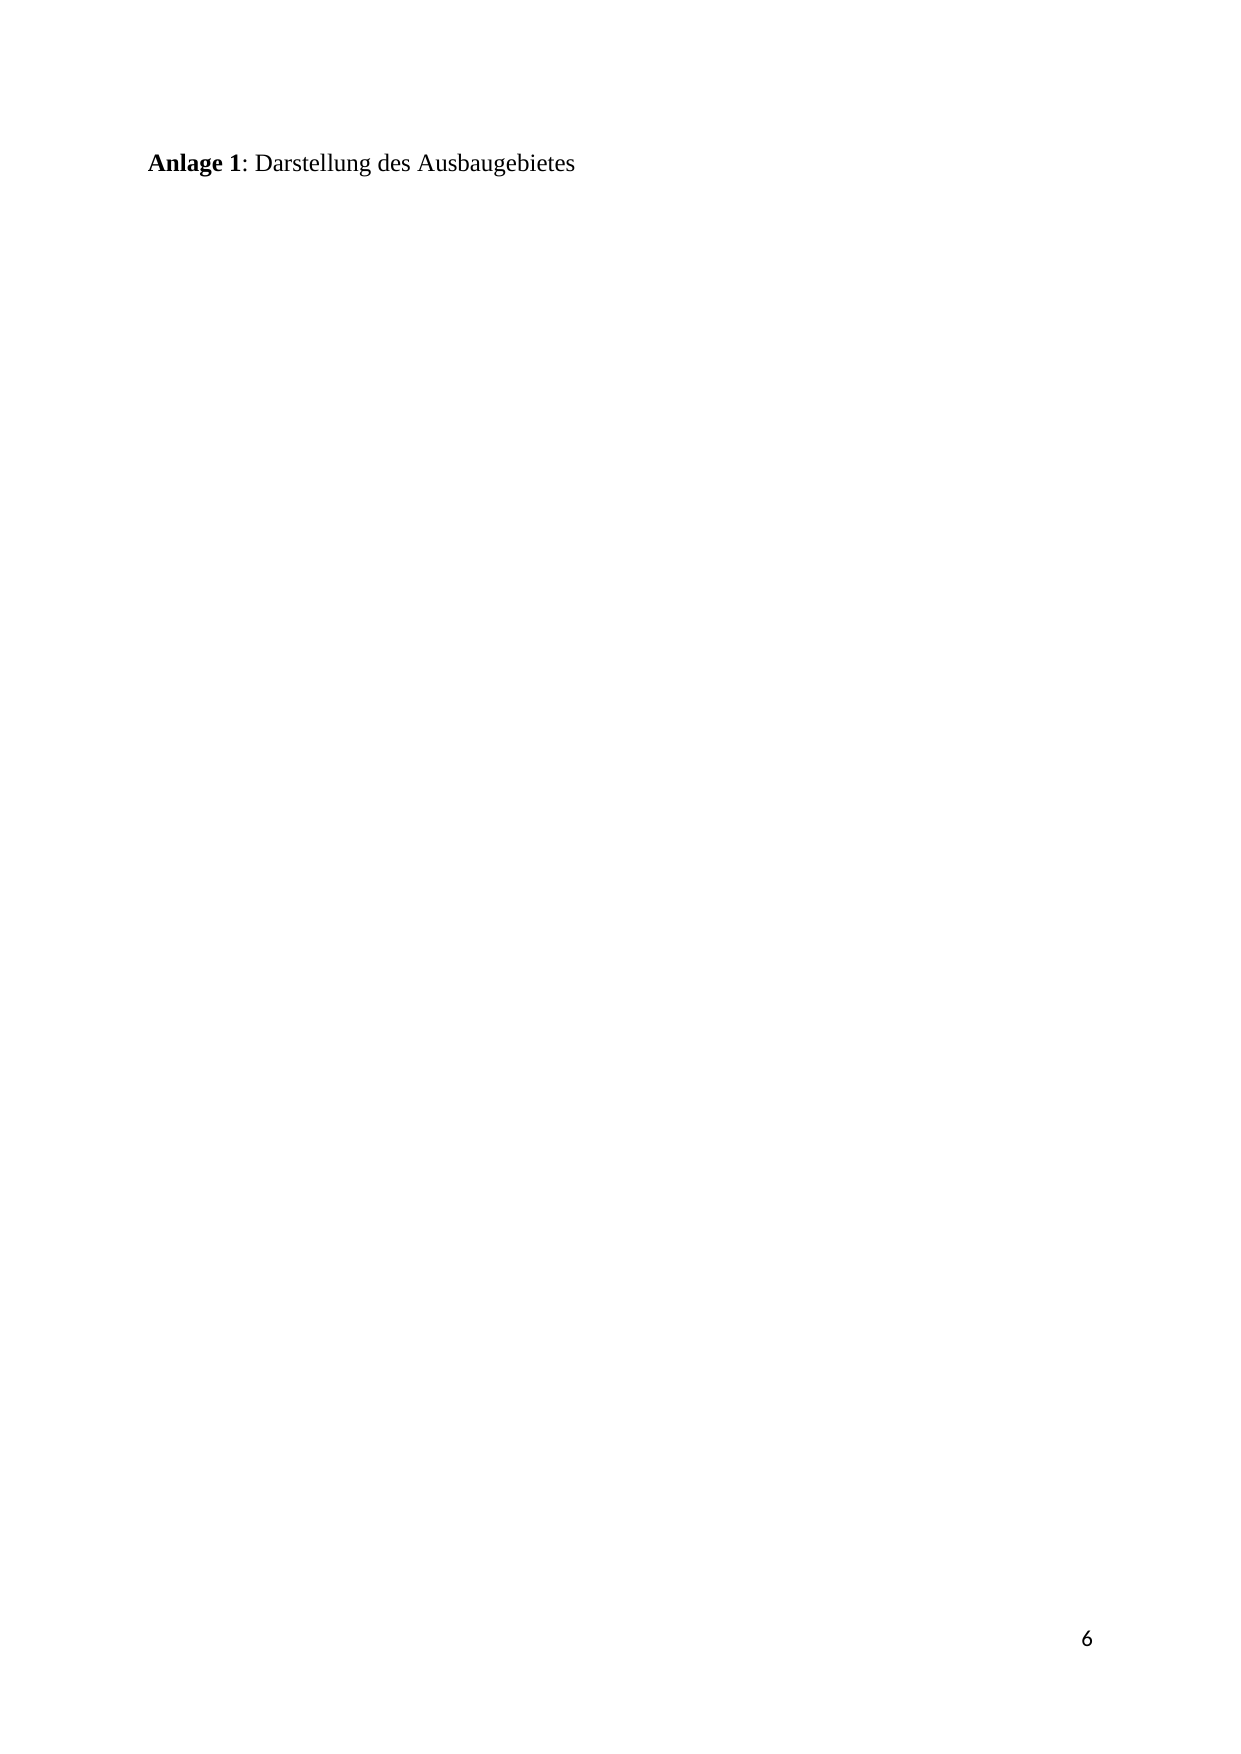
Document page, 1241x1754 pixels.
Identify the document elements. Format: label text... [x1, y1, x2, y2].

text Anlage 1: Darstellung des Ausbaugebietes [148, 148, 1093, 176]
